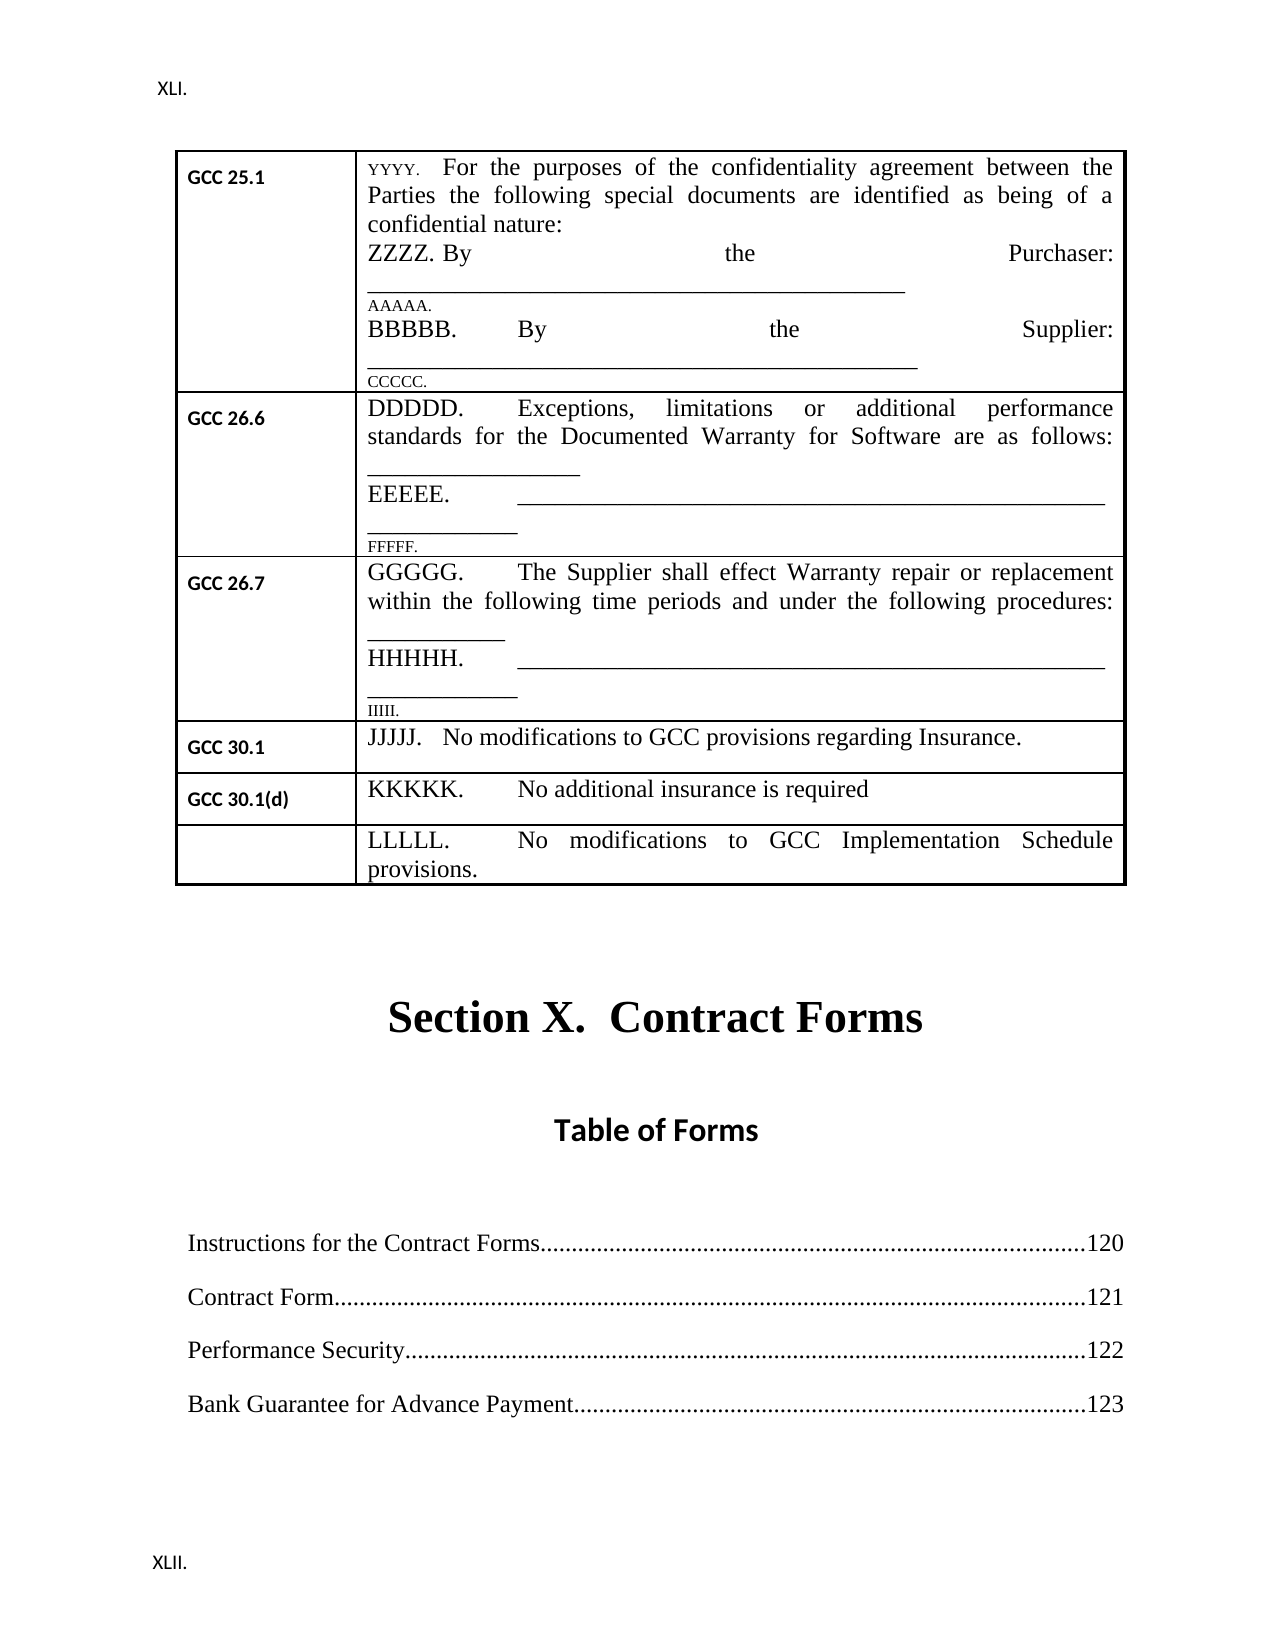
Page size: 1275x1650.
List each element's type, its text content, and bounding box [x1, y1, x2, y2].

table_cell [178, 826, 355, 883]
text Performance Security 122 [187, 1336, 1125, 1364]
text Bank Guarantee for Advance Payment 123 [187, 1389, 1125, 1418]
table_cell For the purposes of the confidentiality agreement between the Parties the following special documents are identified as being of a confidential nature: By the Purchaser: ___________________________________________ By the Supplier: ____________________________________________ [357, 152, 1123, 391]
table_cell No modifications to GCC provisions regarding Insurance. [357, 722, 1123, 772]
table_cell The Supplier shall effect Warranty repair or replacement within the following time periods and under the following procedures: ___________ ___________________________________________________________ [357, 557, 1123, 720]
table_cell GCC 30.1 [178, 722, 355, 772]
text Instructions for the Contract Forms 120 [187, 1228, 1125, 1257]
text Contract Form 121 [187, 1282, 1125, 1311]
table_header Section X. Contract Forms [176, 975, 1134, 1058]
table_cell No modifications to GCC Implementation Schedule provisions. [357, 826, 1123, 883]
text Table of Forms [187, 1109, 1125, 1149]
table_cell GCC 26.6 [178, 393, 355, 556]
table_cell No additional insurance is required [357, 774, 1123, 824]
table_cell GCC 26.7 [178, 557, 355, 720]
table_cell GCC 25.1 [178, 152, 355, 391]
table_cell Exceptions, limitations or additional performance standards for the Documented Warranty for Software are as follows: _________________ ___________________________________________________________ [357, 393, 1123, 556]
table_cell GCC 30.1(d) [178, 774, 355, 824]
